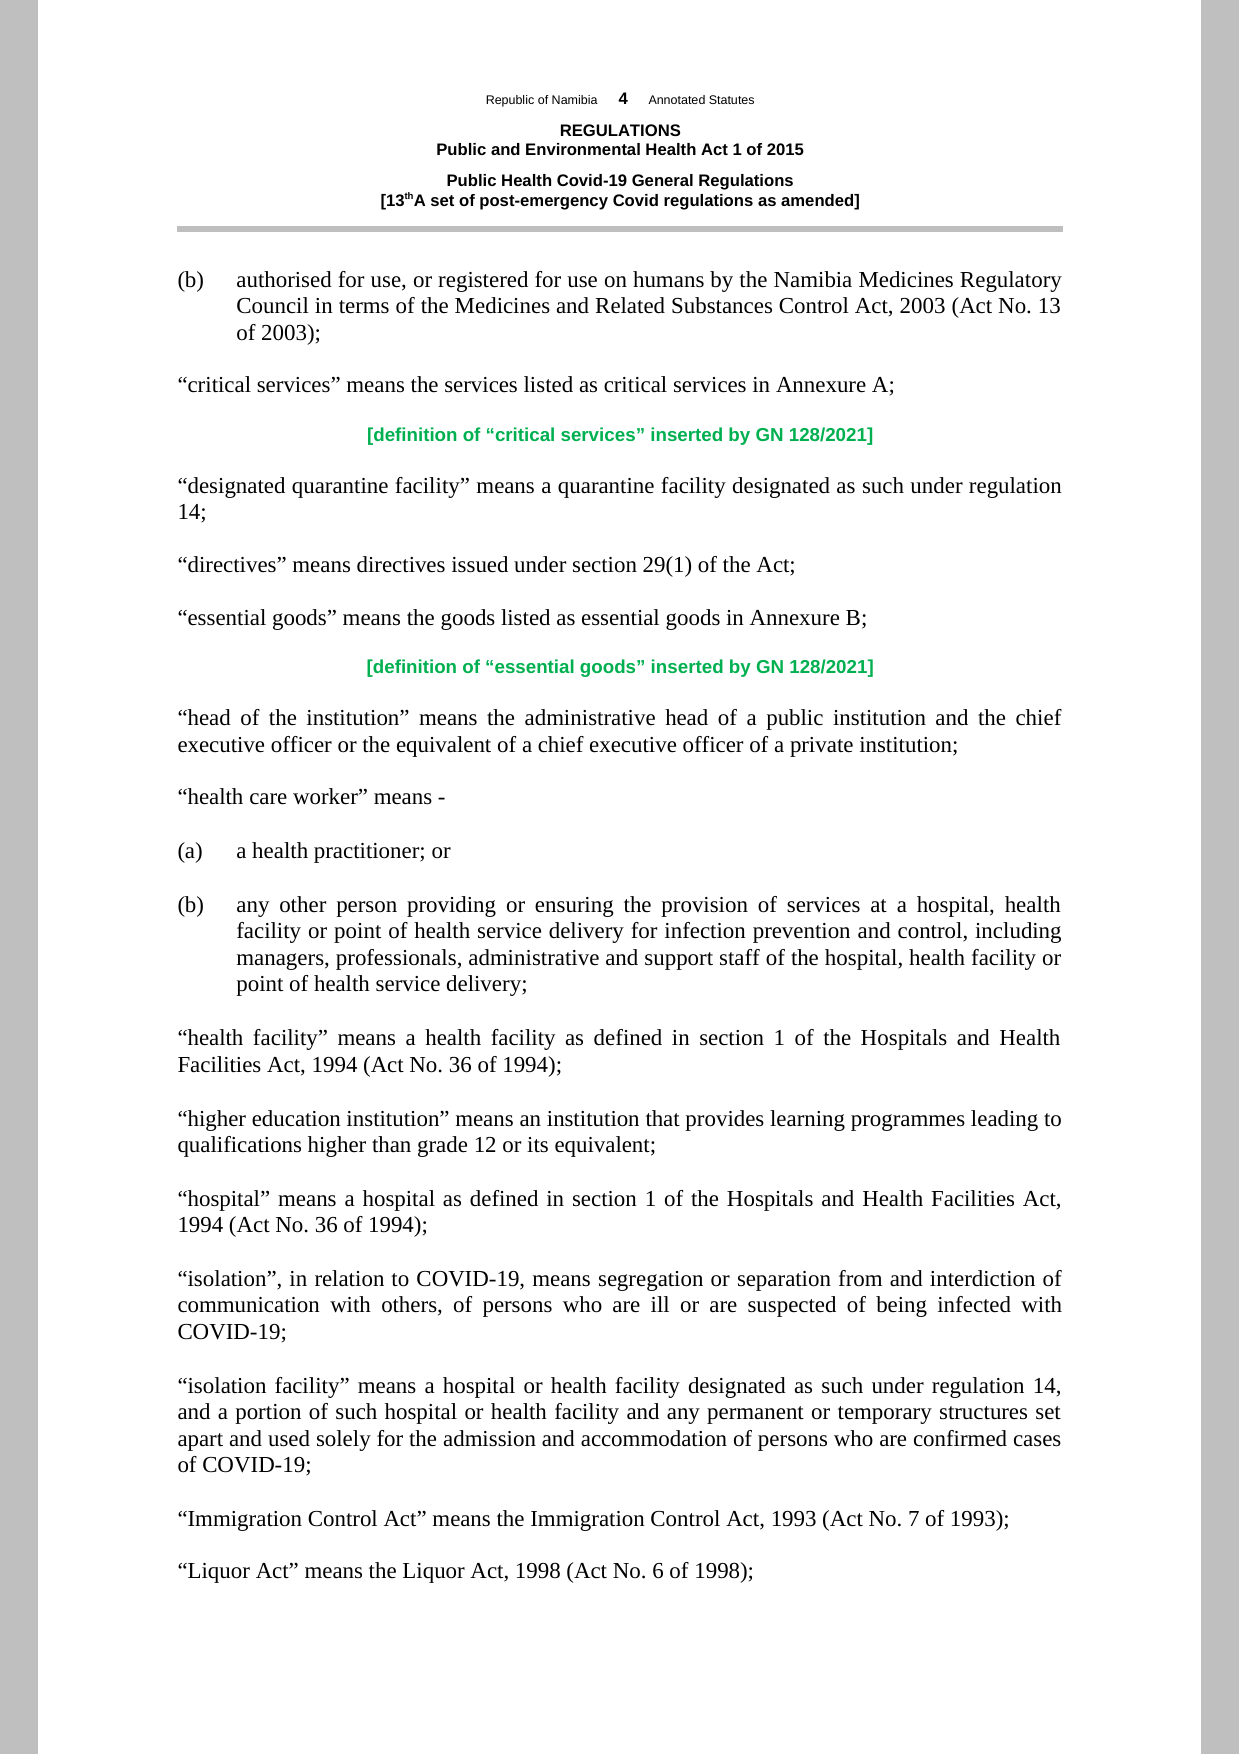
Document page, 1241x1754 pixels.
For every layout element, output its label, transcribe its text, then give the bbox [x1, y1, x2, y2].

text “Liquor Act” means the Liquor Act, 1998 (Act No. 6 of 1998); [177, 1558, 1063, 1584]
text [definition of “critical services” inserted by GN 128/2021] [177, 424, 1063, 446]
text [definition of “essential goods” inserted by GN 128/2021] [177, 656, 1063, 678]
text “isolation”, in relation to COVID-19, means segregation or separation from and interdiction of communication with others, of persons who are ill or are suspected of being infected with COVID-19; [177, 1265, 1063, 1344]
text “health facility” means a health facility as defined in section 1 of the Hospitals and Health Facilities Act, 1994 (Act No. 36 of 1994); [177, 1024, 1063, 1077]
text “isolation facility” means a hospital or health facility designated as such under regulation 14, and a portion of such hospital or health facility and any permanent or temporary structures set apart and used solely for the admission and accommodation of persons who are confirmed cases of COVID-19; [177, 1372, 1063, 1477]
text (b) any other person providing or ensuring the provision of services at a hospital, health facility or point of health service delivery for infection prevention and control, including managers, professionals, administrative and support staff of the hospital, health facility or point of health service delivery; [177, 891, 1063, 997]
text “health care worker” means - [177, 783, 1063, 810]
text “Immigration Control Act” means the Immigration Control Act, 1993 (Act No. 7 of 1993); [177, 1505, 1063, 1531]
text “critical services” means the services listed as critical services in Annexure A; [177, 371, 1063, 398]
text (a) a health practitioner; or [177, 837, 1063, 864]
text “essential goods” means the goods listed as essential goods in Annexure B; [177, 604, 1063, 630]
text “head of the institution” means the administrative head of a public institution and the chief executive officer or the equivalent of a chief executive officer of a private institution; [177, 704, 1063, 757]
text “higher education institution” means an institution that provides learning programmes leading to qualifications higher than grade 12 or its equivalent; [177, 1104, 1063, 1157]
text “directives” means directives issued under section 29(1) of the Act; [177, 551, 1063, 577]
text “designated quarantine facility” means a quarantine facility designated as such under regulation 14; [177, 472, 1063, 524]
text “hospital” means a hospital as defined in section 1 of the Hospitals and Health Facilities Act, 1994 (Act No. 36 of 1994); [177, 1185, 1063, 1238]
text (b) authorised for use, or registered for use on humans by the Namibia Medicines Regulatory Council in terms of the Medicines and Related Substances Control Act, 2003 (Act No. 13 of 2003); [177, 266, 1063, 345]
